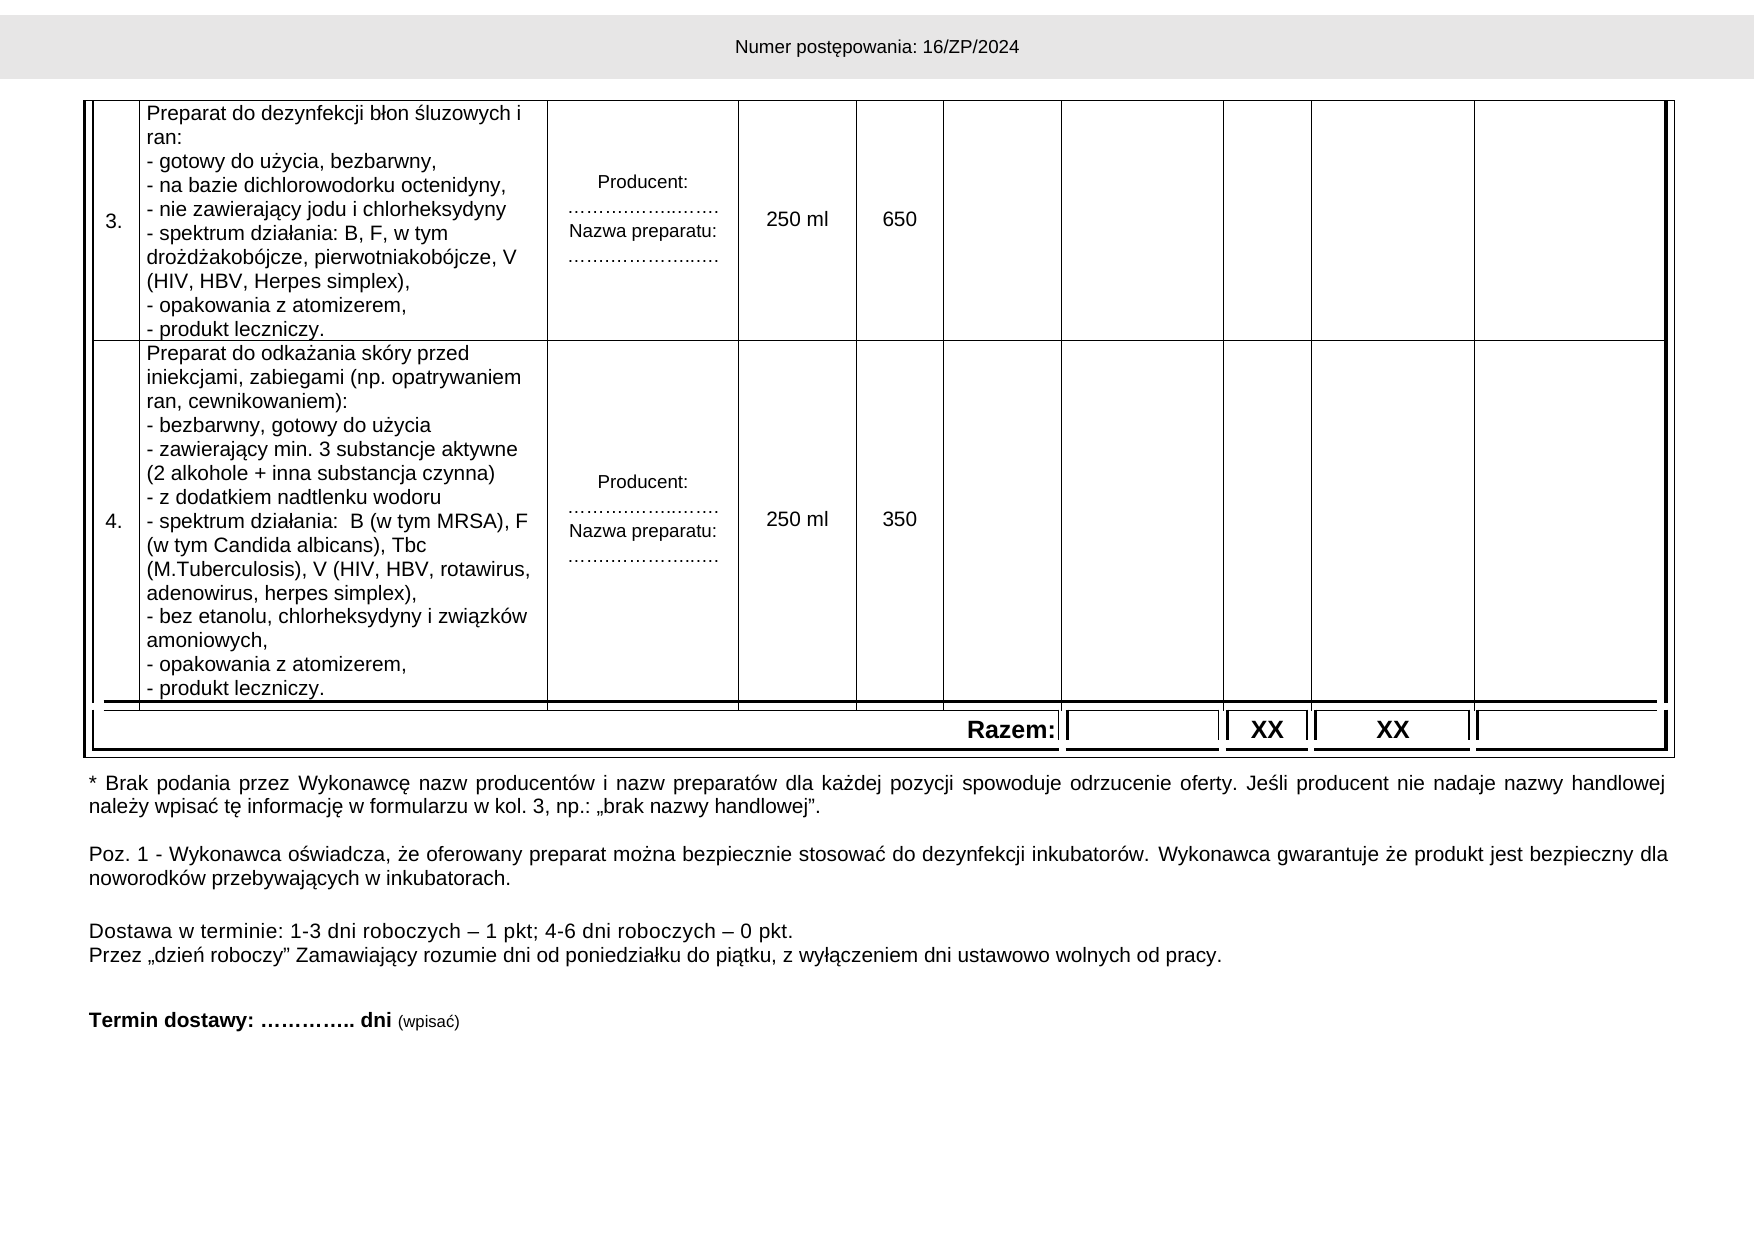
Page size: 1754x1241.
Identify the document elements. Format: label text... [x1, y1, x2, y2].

table_cell [1474, 700, 1670, 747]
text Przez „dzień roboczy” Zamawiający rozumie dni od poniedziałku do piątku, z wyłączeniem dni ustawowo wolnych od pracy. [89, 943, 1621, 967]
table_cell Preparat do dezynfekcji błon śluzowych i ran: - gotowy do użycia, bezbarwny, - na bazie dichlorowodorku octenidyny, - nie zawierający jodu i chlorheksydyny - spektrum działania: B, F, w tym drożdżakobójcze, pierwotniakobójcze, V (HIV, HBV, Herpes simplex), - opakowania z atomizerem, - produkt leczniczy. [140, 101, 547, 340]
table_cell [1224, 341, 1311, 700]
table_cell Producent: ……….……..……. Nazwa preparatu: …….…………..…. [548, 341, 738, 700]
table_cell 3. [94, 101, 139, 340]
table_cell [944, 341, 1061, 700]
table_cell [548, 101, 738, 340]
table_cell 4. [94, 341, 139, 700]
text Dostawa w terminie: 1-3 dni roboczych – 1 pkt; 4-6 dni roboczych – 0 pkt. [89, 919, 1621, 943]
text Poz. 1 - Wykonawca oświadcza, że oferowany preparat można bezpiecznie stosować do dezynfekcji inkubatorów. Wykonawca gwarantuje że produkt jest bezpieczny dla noworodków przebywających w inkubatorach. [89, 842, 1669, 890]
text * Brak podania przez Wykonawcę nazw producentów i nazw preparatów dla każdej pozycji spowoduje odrzucenie oferty. Jeśli producent nie nadaje nazwy handlowej należy wpisać tę informację w formularzu w kol. 3, np.: „brak nazwy handlowej”. [89, 770, 1669, 818]
table_cell [1312, 341, 1474, 700]
text Termin dostawy: ………….. dni (wpisać) [89, 1008, 1621, 1032]
table_cell XX [1312, 703, 1474, 747]
table_cell XX [1223, 703, 1312, 747]
table_cell 250 ml [739, 101, 856, 340]
table_cell [1062, 101, 1223, 340]
table_cell [1062, 341, 1223, 700]
table_cell 250 ml [739, 341, 856, 700]
table_cell [1224, 101, 1311, 340]
table_cell [944, 101, 1061, 340]
table_cell Razem: [89, 700, 1063, 747]
table_cell 350 [857, 341, 943, 700]
table_cell [1475, 341, 1664, 700]
table_cell [1312, 101, 1474, 340]
table_cell Preparat do odkażania skóry przed iniekcjami, zabiegami (np. opatrywaniem ran, cewnikowaniem): - bezbarwny, gotowy do użycia - zawierający min. 3 substancje aktywne (2 alkohole + inna substancja czynna) - z dodatkiem nadtlenku wodoru - spektrum działania: B (w tym MRSA), F (w tym Candida albicans), Tbc (M.Tuberculosis), V (HIV, HBV, rotawirus, adenowirus, herpes simplex), - bez etanolu, chlorheksydyny i związków amoniowych, - opakowania z atomizerem, - produkt leczniczy. [140, 341, 547, 700]
table_cell [1063, 703, 1223, 747]
table_cell [1475, 101, 1664, 340]
table_cell 650 [857, 101, 943, 340]
